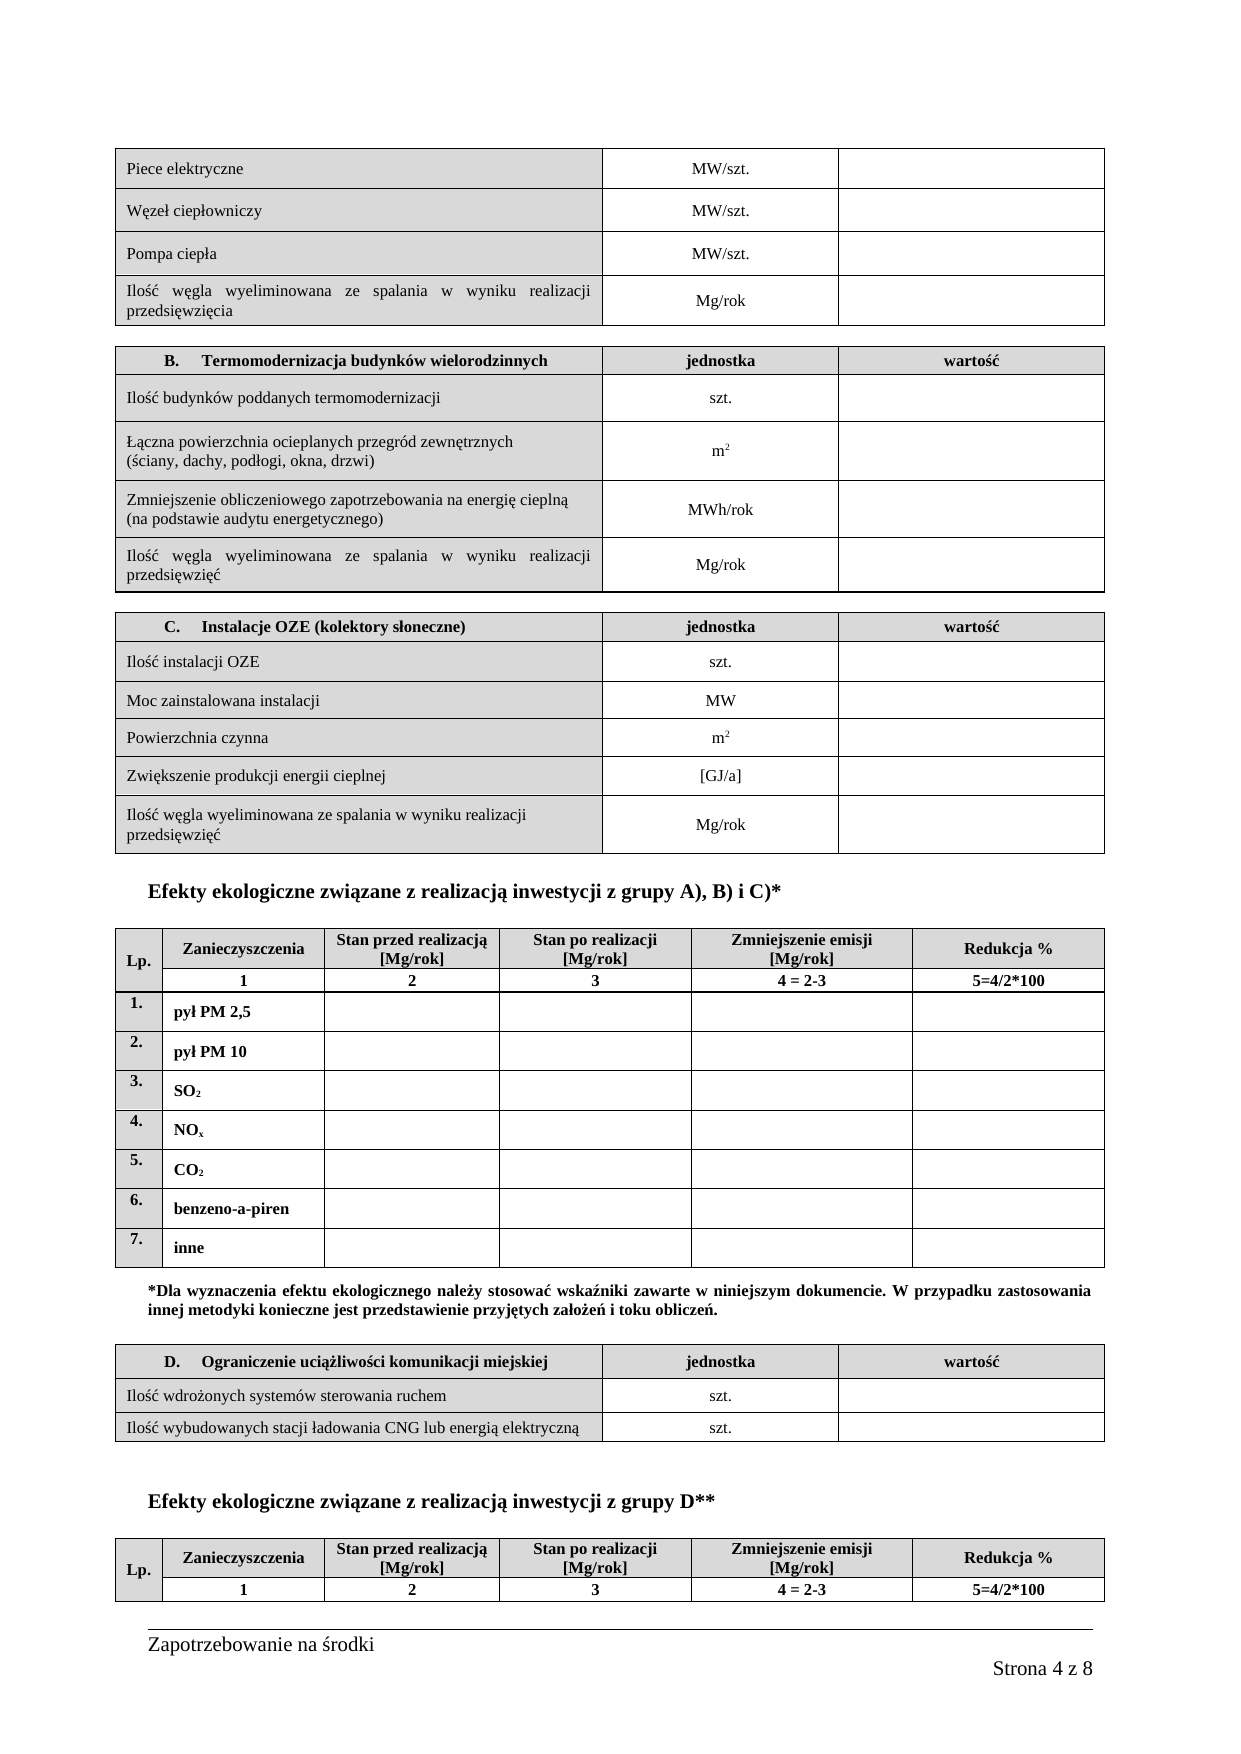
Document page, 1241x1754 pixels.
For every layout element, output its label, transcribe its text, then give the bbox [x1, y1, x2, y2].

table_cell [839, 796, 1104, 853]
table_cell [839, 232, 1104, 274]
table_header Zmniejszenie emisji [Mg/rok] [692, 1539, 912, 1577]
table_cell [913, 1150, 1104, 1188]
table_header jednostka [603, 1345, 838, 1378]
table_cell 3 [500, 1578, 691, 1601]
table_cell 5=4/2*100 [913, 1578, 1104, 1601]
table_header Zanieczyszczenia [163, 1539, 324, 1577]
table_cell Mg/rok [603, 538, 838, 591]
table_cell Ilość wdrożonych systemów sterowania ruchem [116, 1379, 602, 1412]
table_cell [692, 1150, 912, 1188]
table_cell [839, 1379, 1104, 1412]
table_cell [325, 1071, 499, 1109]
table_cell [692, 1032, 912, 1070]
table_cell [839, 719, 1104, 756]
table_cell Ilość instalacji OZE [116, 642, 602, 681]
table_cell [913, 1071, 1104, 1109]
table_cell [116, 1111, 162, 1149]
table_cell [325, 1229, 499, 1267]
table_cell m2 [603, 719, 838, 756]
table_cell [500, 1111, 691, 1149]
table_cell 2 [325, 1578, 499, 1601]
table_cell Powierzchnia czynna [116, 719, 602, 756]
table_cell [500, 1150, 691, 1188]
table_cell MW/szt. [603, 189, 838, 231]
table_cell 1 [163, 969, 324, 991]
table_cell Węzeł ciepłowniczy [116, 189, 602, 231]
table_cell [500, 1229, 691, 1267]
table_cell Mg/rok [603, 276, 838, 325]
table_header Redukcja % [913, 1539, 1104, 1577]
table_cell MW/szt. [603, 149, 838, 188]
text Efekty ekologiczne związane z realizacją inwestycji z grupy D** [148, 1489, 1092, 1513]
table_cell [839, 276, 1104, 325]
table_cell [692, 1229, 912, 1267]
table_cell [116, 993, 162, 1031]
table_cell CO2 [163, 1150, 324, 1188]
table_cell Ilość węgla wyeliminowana ze spalania w wyniku realizacji przedsięwzięcia [116, 276, 602, 325]
table_header Stan przed realizacją [Mg/rok] [325, 1539, 499, 1577]
table_cell [500, 1071, 691, 1109]
table_header Zanieczyszczenia [163, 929, 324, 968]
table_cell Zmniejszenie obliczeniowego zapotrzebowania na energię cieplną (na podstawie audytu energetycznego) [116, 481, 602, 537]
table_cell benzeno-a-piren [163, 1189, 324, 1228]
table_cell Zwiększenie produkcji energii cieplnej [116, 757, 602, 794]
table_cell [116, 1150, 162, 1188]
table_cell [913, 1032, 1104, 1070]
table_cell m2 [603, 422, 838, 480]
table_header wartość [839, 1345, 1104, 1378]
table_cell NOx [163, 1111, 324, 1149]
table_cell [325, 1111, 499, 1149]
table_cell inne [163, 1229, 324, 1267]
table_header Stan po realizacji [Mg/rok] [500, 929, 691, 968]
table_cell 4 = 2-3 [692, 969, 912, 991]
text *Dla wyznaczenia efektu ekologicznego należy stosować wskaźniki zawarte w niniejszym dokumencie. W przypadku zastosowania innej metodyki konieczne jest przedstawienie przyjętych założeń i toku obliczeń. [148, 1281, 1092, 1319]
table_cell [839, 757, 1104, 794]
table_cell Mg/rok [603, 796, 838, 853]
table_header Lp. [116, 1539, 162, 1601]
table_cell [325, 993, 499, 1031]
table_header wartość [839, 613, 1104, 641]
table_cell 1 [163, 1578, 324, 1601]
table_cell Ilość wybudowanych stacji ładowania CNG lub energią elektryczną [116, 1413, 602, 1441]
table_cell 5=4/2*100 [913, 969, 1104, 991]
table_cell pył PM 10 [163, 1032, 324, 1070]
table_cell szt. [603, 375, 838, 421]
table_header Redukcja % [913, 929, 1104, 968]
table_cell [116, 1229, 162, 1267]
table_cell [500, 1032, 691, 1070]
table_cell Piece elektryczne [116, 149, 602, 188]
table_cell szt. [603, 1379, 838, 1412]
table_cell MW/szt. [603, 232, 838, 274]
table_cell [116, 1189, 162, 1228]
table_cell [839, 481, 1104, 537]
table_header Instalacje OZE (kolektory słoneczne) [116, 613, 602, 641]
table_cell pył PM 2,5 [163, 993, 324, 1031]
table_cell Łączna powierzchnia ocieplanych przegród zewnętrznych (ściany, dachy, podłogi, okna, drzwi) [116, 422, 602, 480]
table_cell [839, 642, 1104, 681]
table_header Stan po realizacji [Mg/rok] [500, 1539, 691, 1577]
table_cell 2 [325, 969, 499, 991]
table_cell [913, 1229, 1104, 1267]
table_header Termomodernizacja budynków wielorodzinnych [116, 347, 602, 374]
table_cell Ilość budynków poddanych termomodernizacji [116, 375, 602, 421]
table_header wartość [839, 347, 1104, 374]
table_header Ograniczenie uciążliwości komunikacji miejskiej [116, 1345, 602, 1378]
table_cell [839, 1413, 1104, 1441]
table_cell Ilość węgla wyeliminowana ze spalania w wyniku realizacji przedsięwzięć [116, 796, 602, 853]
table_cell [692, 993, 912, 1031]
table_cell [325, 1032, 499, 1070]
table_cell MW [603, 682, 838, 718]
table_cell [500, 993, 691, 1031]
table_cell szt. [603, 1413, 838, 1441]
table_header Lp. [116, 929, 162, 991]
table_header Stan przed realizacją [Mg/rok] [325, 929, 499, 968]
table_cell [839, 375, 1104, 421]
table_cell szt. [603, 642, 838, 681]
table_cell Moc zainstalowana instalacji [116, 682, 602, 718]
table_cell [325, 1150, 499, 1188]
table_cell [116, 1071, 162, 1109]
table_cell [325, 1189, 499, 1228]
table_cell MWh/rok [603, 481, 838, 537]
table_header Zmniejszenie emisji [Mg/rok] [692, 929, 912, 968]
table_cell [692, 1111, 912, 1149]
table_cell [500, 1189, 691, 1228]
table_cell [116, 1032, 162, 1070]
table_cell [913, 1189, 1104, 1228]
table_cell [692, 1189, 912, 1228]
table_cell [692, 1071, 912, 1109]
table_header jednostka [603, 613, 838, 641]
text Efekty ekologiczne związane z realizacją inwestycji z grupy A), B) i C)* [148, 879, 1092, 903]
table_cell [839, 422, 1104, 480]
table_cell [913, 1111, 1104, 1149]
table_cell Ilość węgla wyeliminowana ze spalania w wyniku realizacji przedsięwzięć [116, 538, 602, 591]
table_cell [GJ/a] [603, 757, 838, 794]
table_header jednostka [603, 347, 838, 374]
table_cell [913, 993, 1104, 1031]
table_cell Pompa ciepła [116, 232, 602, 274]
table_cell [839, 189, 1104, 231]
table_cell [839, 538, 1104, 591]
table_cell [839, 149, 1104, 188]
table_cell 3 [500, 969, 691, 991]
table_cell SO2 [163, 1071, 324, 1109]
table_cell 4 = 2-3 [692, 1578, 912, 1601]
table_cell [839, 682, 1104, 718]
